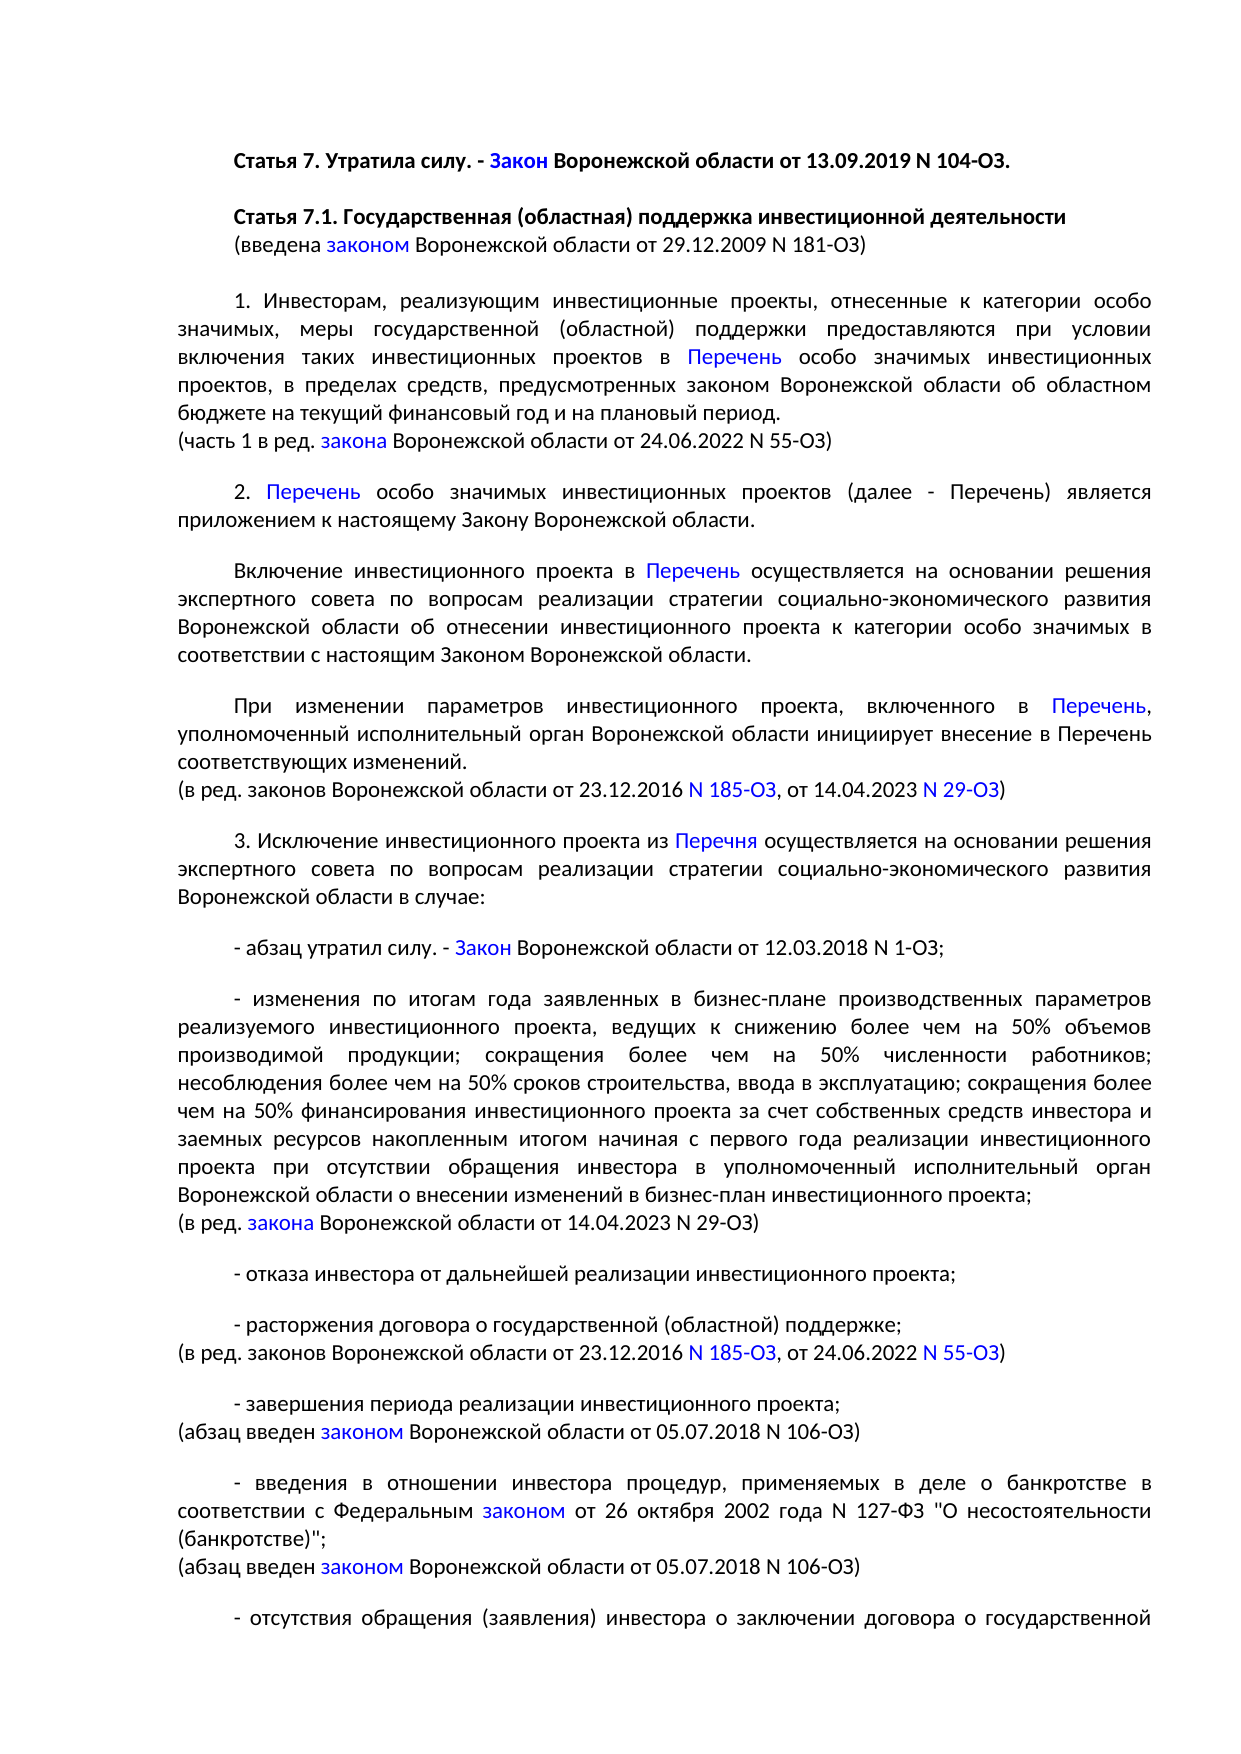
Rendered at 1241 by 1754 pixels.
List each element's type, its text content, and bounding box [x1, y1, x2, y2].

text - отказа инвестора от дальнейшей реализации инвестиционного проекта; [177, 1259, 1152, 1287]
text (абзац введен законом Воронежской области от 05.07.2018 N 106-ОЗ) [177, 1417, 1152, 1445]
text При изменении параметров инвестиционного проекта, включенного в Перечень, уполномоченный исполнительный орган Воронежской области инициирует внесение в Перечень соответствующих изменений. [177, 691, 1152, 775]
text 3. Исключение инвестиционного проекта из Перечня осуществляется на основании решения экспертного совета по вопросам реализации стратегии социально-экономического развития Воронежской области в случае: [177, 826, 1152, 910]
text (часть 1 в ред. закона Воронежской области от 24.06.2022 N 55-ОЗ) [177, 426, 1152, 454]
text (в ред. законов Воронежской области от 23.12.2016 N 185-ОЗ, от 24.06.2022 N 55-ОЗ) [177, 1338, 1152, 1366]
text - расторжения договора о государственной (областной) поддержке; [177, 1310, 1152, 1338]
text - введения в отношении инвестора процедур, применяемых в деле о банкротстве в соответствии с Федеральным законом от 26 октября 2002 года N 127-ФЗ "О несостоятельности (банкротстве)"; [177, 1468, 1152, 1552]
text - изменения по итогам года заявленных в бизнес-плане производственных параметров реализуемого инвестиционного проекта, ведущих к снижению более чем на 50% объемов производимой продукции; сокращения более чем на 50% численности работников; несоблюдения более чем на 50% сроков строительства, ввода в эксплуатацию; сокращения более чем на 50% финансирования инвестиционного проекта за счет собственных средств инвестора и заемных ресурсов накопленным итогом начиная с первого года реализации инвестиционного проекта при отсутствии обращения инвестора в уполномоченный исполнительный орган Воронежской области о внесении изменений в бизнес-план инвестиционного проекта; [177, 984, 1152, 1208]
text (абзац введен законом Воронежской области от 05.07.2018 N 106-ОЗ) [177, 1552, 1152, 1580]
text (в ред. законов Воронежской области от 23.12.2016 N 185-ОЗ, от 14.04.2023 N 29-ОЗ) [177, 775, 1152, 803]
text 1. Инвесторам, реализующим инвестиционные проекты, отнесенные к категории особо значимых, меры государственной (областной) поддержки предоставляются при условии включения таких инвестиционных проектов в Перечень особо значимых инвестиционных проектов, в пределах средств, предусмотренных законом Воронежской области об областном бюджете на текущий финансовый год и на плановый период. [177, 286, 1152, 426]
text - завершения периода реализации инвестиционного проекта; [177, 1389, 1152, 1417]
title Статья 7.1. Государственная (областная) поддержка инвестиционной деятельности [177, 202, 1152, 230]
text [177, 1603, 1152, 1631]
title Статья 7. Утратила силу. - Закон Воронежской области от 13.09.2019 N 104-ОЗ. [177, 146, 1152, 174]
text Включение инвестиционного проекта в Перечень осуществляется на основании решения экспертного совета по вопросам реализации стратегии социально-экономического развития Воронежской области об отнесении инвестиционного проекта к категории особо значимых в соответствии с настоящим Законом Воронежской области. [177, 556, 1152, 668]
text - абзац утратил силу. - Закон Воронежской области от 12.03.2018 N 1-ОЗ; [177, 933, 1152, 961]
text (введена законом Воронежской области от 29.12.2009 N 181-ОЗ) [177, 230, 1152, 258]
text 2. Перечень особо значимых инвестиционных проектов (далее - Перечень) является приложением к настоящему Закону Воронежской области. [177, 477, 1152, 533]
text (в ред. закона Воронежской области от 14.04.2023 N 29-ОЗ) [177, 1208, 1152, 1236]
